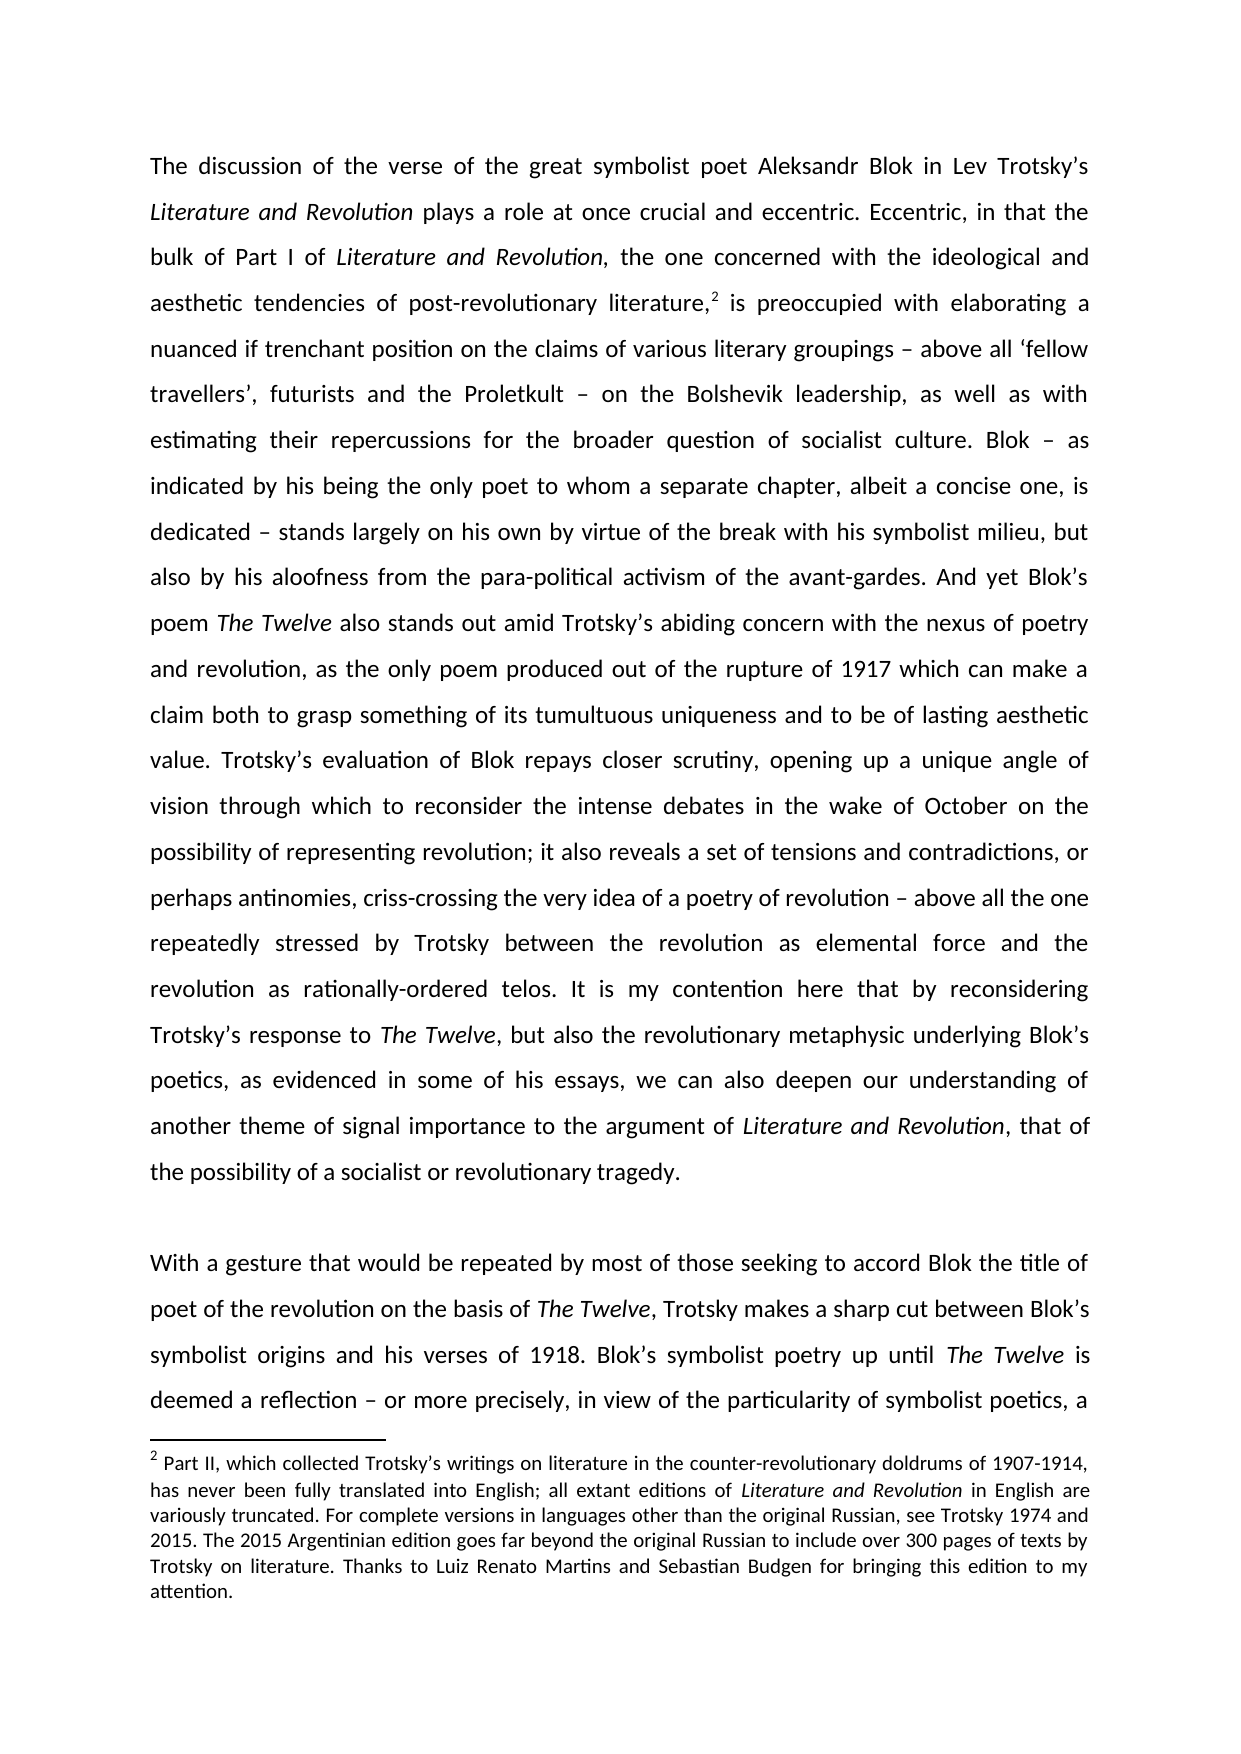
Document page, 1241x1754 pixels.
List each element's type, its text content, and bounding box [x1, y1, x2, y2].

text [150, 1247, 1090, 1415]
text The discussion of the verse of the great symbolist poet Aleksandr Blok in Lev Trotsky’s Literature and Revolution plays a role at once crucial and eccentric. Eccentric, in that the bulk of Part I of Literature and Revolution, the one concerned with the ideological and aesthetic tendencies of post-revolutionary literature, is preoccupied with elaborating a nuanced if trenchant position on the claims of various literary groupings – above all ‘fellow travellers’, futurists and the Proletkult – on the Bolshevik leadership, as well as with estimating their repercussions for the broader question of socialist culture. Blok – as indicated by his being the only poet to whom a separate chapter, albeit a concise one, is dedicated – stands largely on his own by virtue of the break with his symbolist milieu, but also by his aloofness from the para-political activism of the avant-gardes. And yet Blok’s poem The Twelve also stands out amid Trotsky’s abiding concern with the nexus of poetry and revolution, as the only poem produced out of the rupture of 1917 which can make a claim both to grasp something of its tumultuous uniqueness and to be of lasting aesthetic value. Trotsky’s evaluation of Blok repays closer scrutiny, opening up a unique angle of vision through which to reconsider the intense debates in the wake of October on the possibility of representing revolution; it also reveals a set of tensions and contradictions, or perhaps antinomies, criss-crossing the very idea of a poetry of revolution – above all the one repeatedly stressed by Trotsky between the revolution as elemental force and the revolution as rationally-ordered telos. It is my contention here that by reconsidering Trotsky’s response to The Twelve, but also the revolutionary metaphysic underlying Blok’s poetics, as evidenced in some of his essays, we can also deepen our understanding of another theme of signal importance to the argument of Literature and Revolution, that of the possibility of a socialist or revolutionary tragedy. [150, 150, 1090, 1187]
